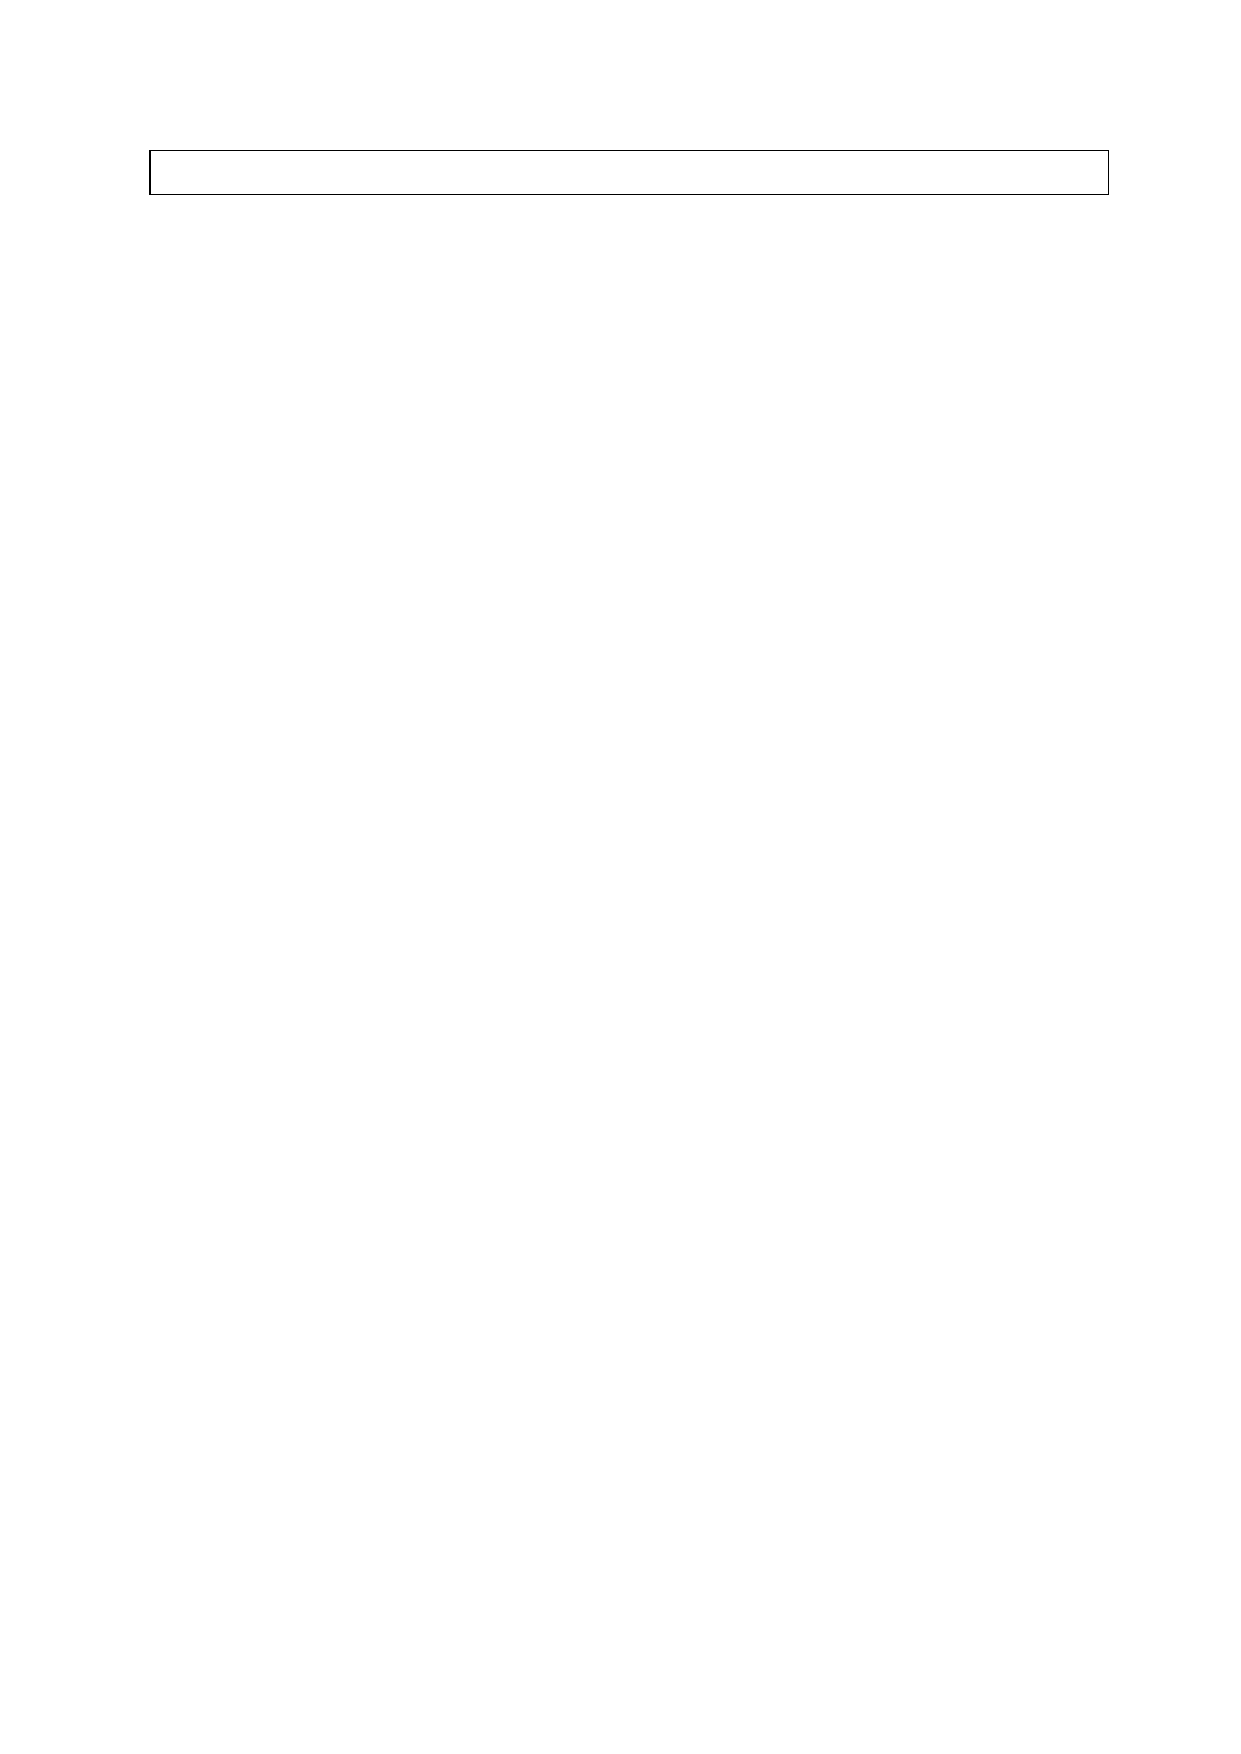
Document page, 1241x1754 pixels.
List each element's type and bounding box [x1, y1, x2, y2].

table_cell [151, 151, 1108, 194]
